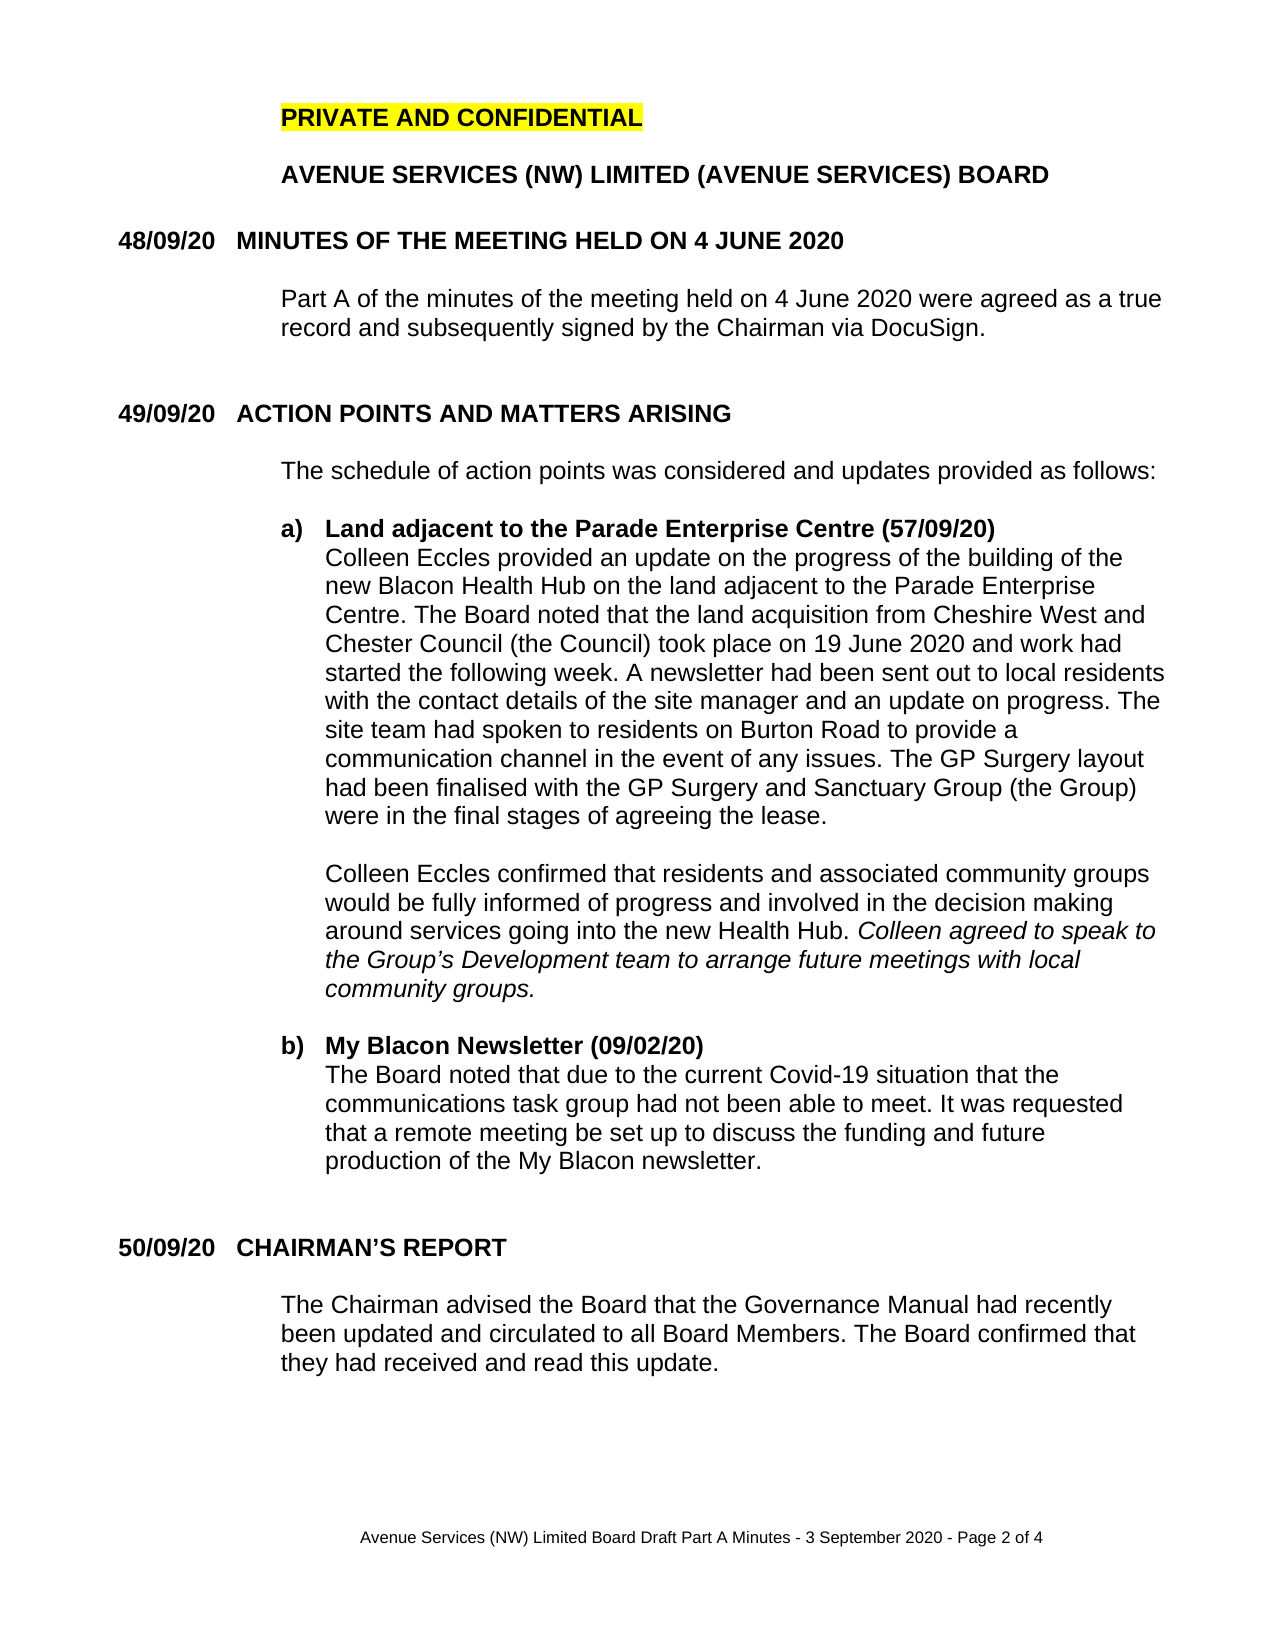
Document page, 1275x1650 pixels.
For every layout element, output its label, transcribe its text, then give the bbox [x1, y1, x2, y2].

list MINUTES OF THE MEETING HELD ON 4 JUNE 2020 [118, 226, 1167, 255]
list The Chairman advised the Board that the Governance Manual had recently been updated and circulated to all Board Members. The Board confirmed that they had received and read this update. [281, 1290, 1167, 1376]
list Land adjacent to the Parade Enterprise Centre (57/09/20) [281, 514, 1167, 543]
text Colleen Eccles confirmed that residents and associated community groups would be fully informed of progress and involved in the decision making around services going into the new Health Hub. Colleen agreed to speak to the Group’s Development team to arrange future meetings with local community groups. [325, 859, 1167, 1003]
text Colleen Eccles provided an update on the progress of the building of the new Blacon Health Hub on the land adjacent to the Parade Enterprise Centre. The Board noted that the land acquisition from Cheshire West and Chester Council (the Council) took place on 19 June 2020 and work had started the following week. A newsletter had been sent out to local residents with the contact details of the site manager and an update on progress. The site team had spoken to residents on Burton Road to provide a communication channel in the event of any issues. The GP Surgery layout had been finalised with the GP Surgery and Sanctuary Group (the Group) were in the final stages of agreeing the lease. [325, 543, 1167, 830]
list My Blacon Newsletter (09/02/20) [281, 1031, 1167, 1060]
list Part A of the minutes of the meeting held on 4 June 2020 were agreed as a true record and subsequently signed by the Chairman via DocuSign. [281, 255, 1167, 341]
list CHAIRMAN’S REPORT [118, 1233, 1167, 1261]
text The Board noted that due to the current Covid-19 situation that the communications task group had not been able to meet. It was requested that a remote meeting be set up to discuss the funding and future production of the My Blacon newsletter. [325, 1060, 1167, 1175]
list ACTION POINTS AND MATTERS ARISING The schedule of action points was considered and updates provided as follows: [118, 399, 1167, 485]
